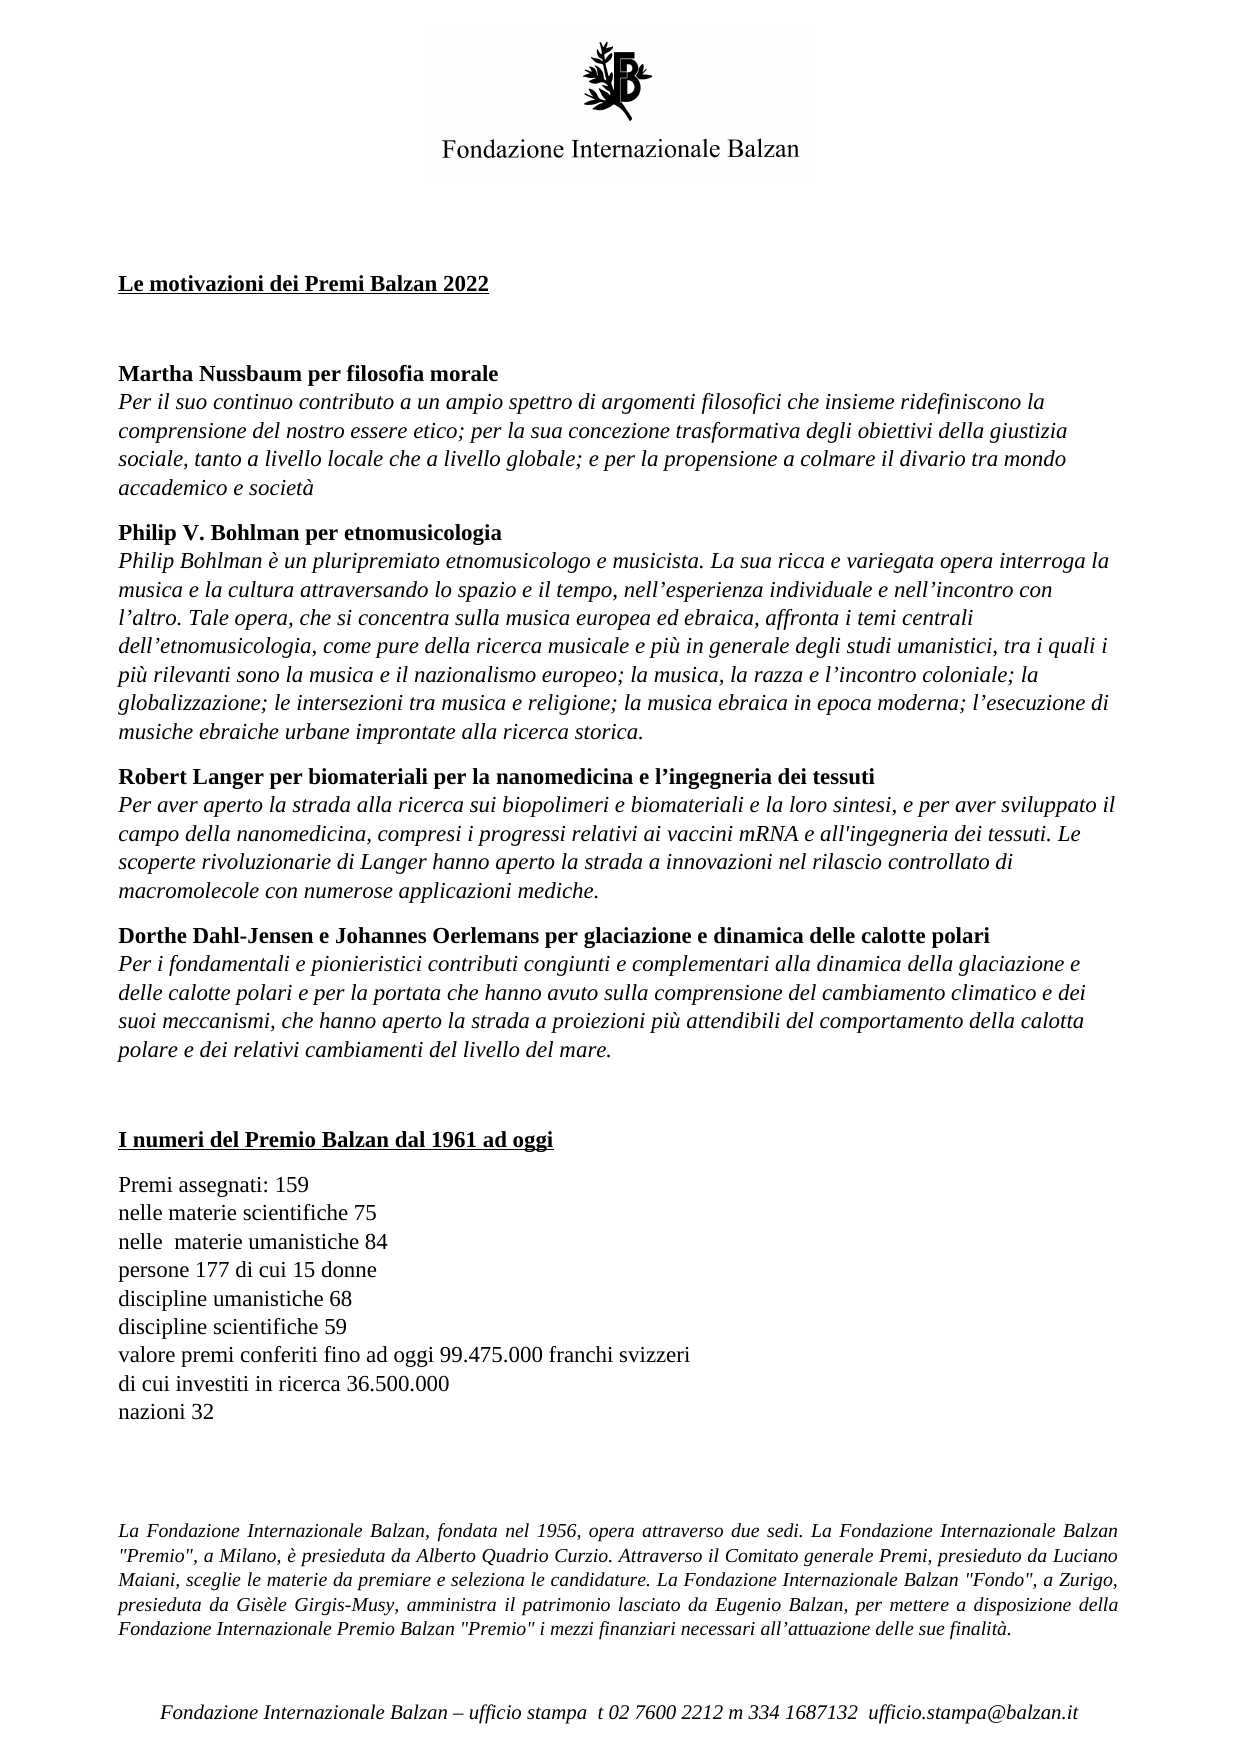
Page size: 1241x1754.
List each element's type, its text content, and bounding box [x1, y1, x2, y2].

text Le motivazioni dei Premi Balzan 2022 [118, 270, 1122, 296]
text Martha Nussbaum per filosofia morale Per il suo continuo contributo a un ampio spettro di argomenti filosofici che insieme ridefiniscono la comprensione del nostro essere etico; per la sua concezione trasformativa degli obiettivi della giustizia sociale, tanto a livello locale che a livello globale; e per la propensione a colmare il divario tra mondo accademico e società [118, 360, 1122, 500]
text Premi assegnati: 159 nelle materie scientifiche 75 nelle materie umanistiche 84 persone 177 di cui 15 donne discipline umanistiche 68 discipline scientifiche 59 valore premi conferiti fino ad oggi 99.475.000 franchi svizzeri di cui investiti in ricerca 36.500.000 nazioni 32 [118, 1171, 1122, 1455]
text La Fondazione Internazionale Balzan, fondata nel 1956, opera attraverso due sedi. La Fondazione Internazionale Balzan "Premio", a Milano, è presieduta da Alberto Quadrio Curzio. Attraverso il Comitato generale Premi, presieduto da Luciano Maiani, sceglie le materie da premiare e seleziona le candidature. La Fondazione Internazionale Balzan "Fondo", a Zurigo, presieduta da Gisèle Girgis-Musy, amministra il patrimonio lasciato da Eugenio Balzan, per mettere a disposizione della Fondazione Internazionale Premio Balzan "Premio" i mezzi finanziari necessari all’attuazione delle sue finalità. [118, 1519, 1122, 1640]
text Robert Langer per biomateriali per la nanomedicina e l’ingegneria dei tessuti Per aver aperto la strada alla ricerca sui biopolimeri e biomateriali e la loro sintesi, e per aver sviluppato il campo della nanomedicina, compresi i progressi relativi ai vaccini mRNA e all'ingegneria dei tessuti. Le scoperte rivoluzionarie di Langer hanno aperto la strada a innovazioni nel rilascio controllato di macromolecole con numerose applicazioni mediche. [118, 763, 1122, 903]
text Dorthe Dahl-Jensen e Johannes Oerlemans per glaciazione e dinamica delle calotte polari Per i fondamentali e pionieristici contributi congiunti e complementari alla dinamica della glaciazione e delle calotte polari e per la portata che hanno avuto sulla comprensione del cambiamento climatico e dei suoi meccanismi, che hanno aperto la strada a proiezioni più attendibili del comportamento della calotta polare e dei relativi cambiamenti del livello del mare. [118, 922, 1122, 1062]
text Philip V. Bohlman per etnomusicologia Philip Bohlman è un pluripremiato etnomusicologo e musicista. La sua ricca e variegata opera interroga la musica e la cultura attraversando lo spazio e il tempo, nell’esperienza individuale e nell’incontro con l’altro. Tale opera, che si concentra sulla musica europea ed ebraica, affronta i temi centrali dell’etnomusicologia, come pure della ricerca musicale e più in generale degli studi umanistici, tra i quali i più rilevanti sono la musica e il nazionalismo europeo; la musica, la razza e l’incontro coloniale; la globalizzazione; le intersezioni tra musica e religione; la musica ebraica in epoca moderna; l’esecuzione di musiche ebraiche urbane improntate alla ricerca storica. [118, 519, 1122, 744]
picture [424, 29, 816, 180]
text I numeri del Premio Balzan dal 1961 ad oggi [118, 1126, 1122, 1152]
